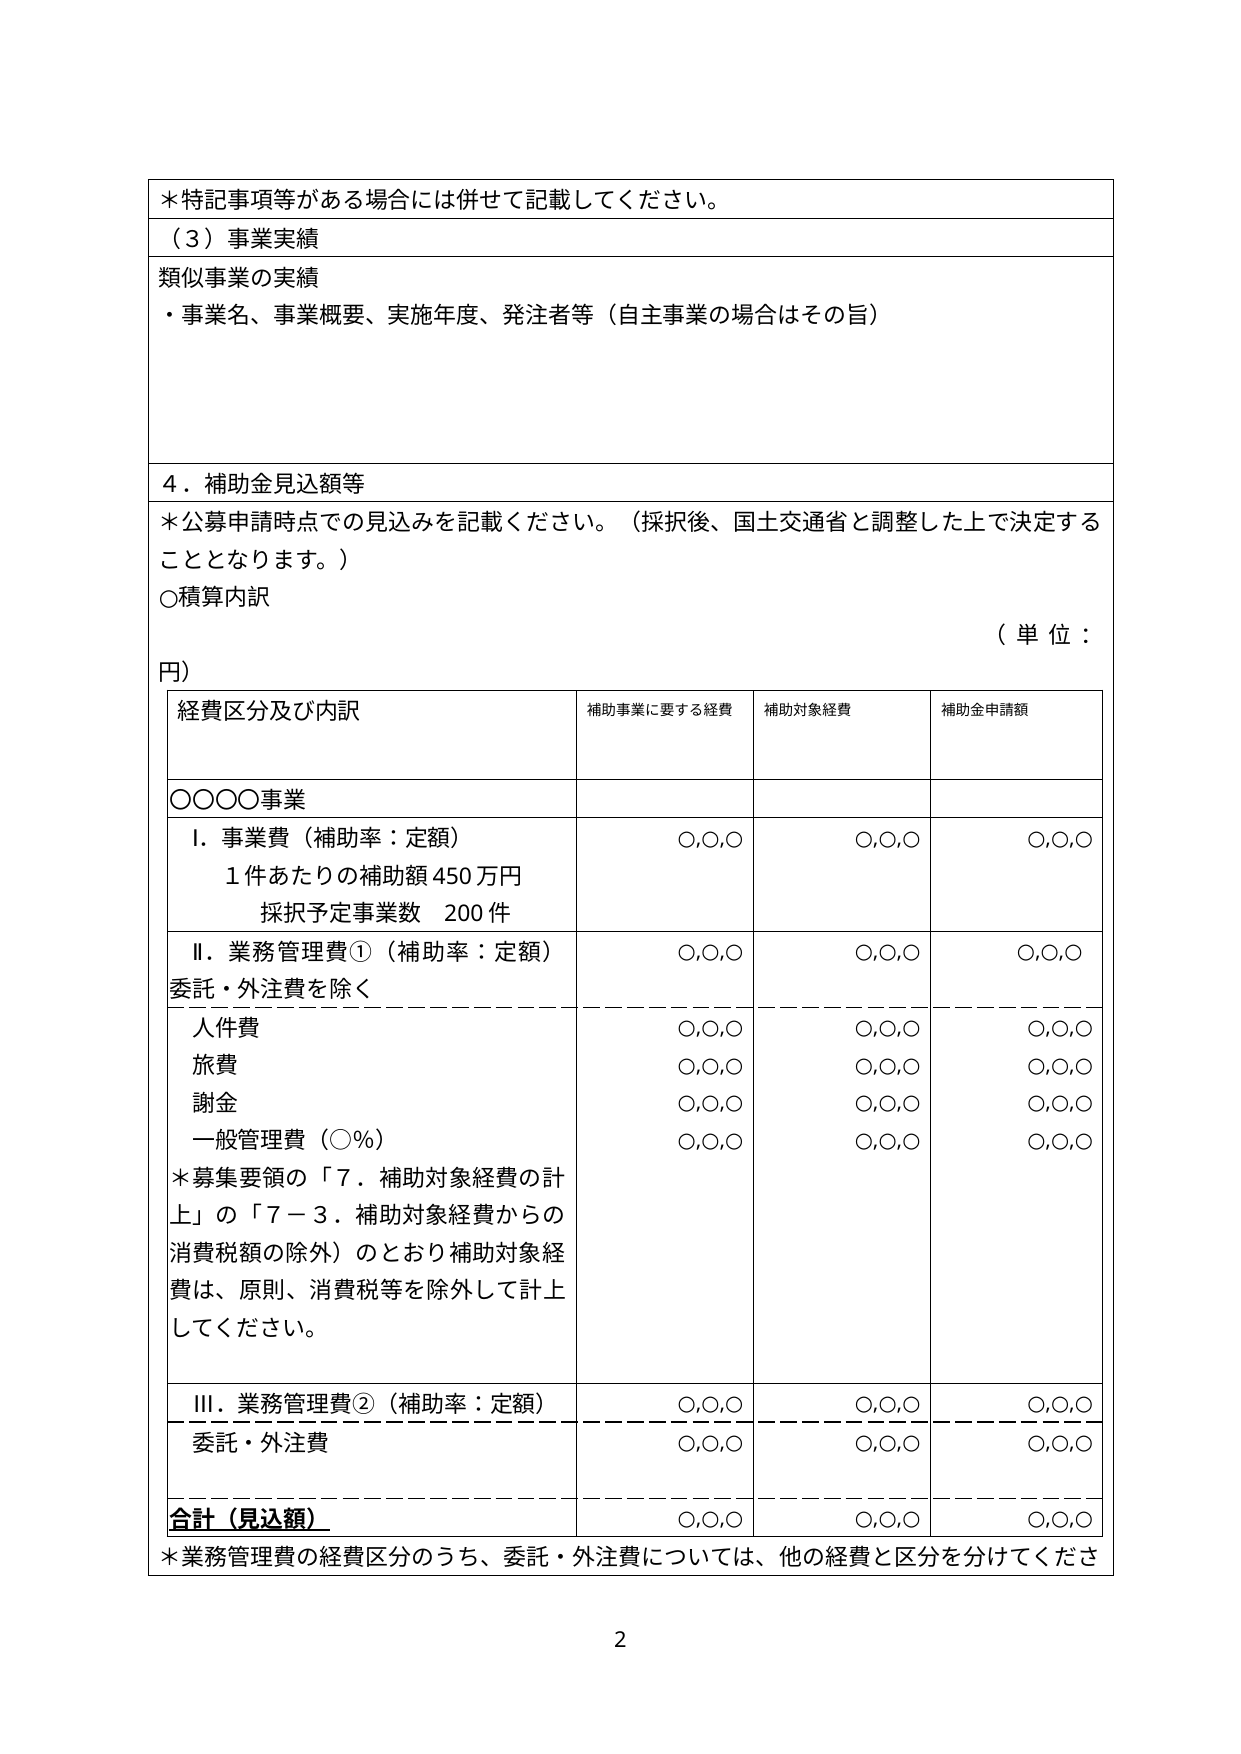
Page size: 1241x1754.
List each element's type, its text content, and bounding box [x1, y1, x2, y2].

table_cell ４．補助金見込額等 [149, 464, 1113, 501]
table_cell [149, 502, 1113, 1574]
table_cell （３）事業実績 [149, 219, 1113, 256]
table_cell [149, 180, 1113, 218]
table_cell 類似事業の実績 ・事業名、事業概要、実施年度、発注者等（自主事業の場合はその旨） [149, 257, 1113, 462]
